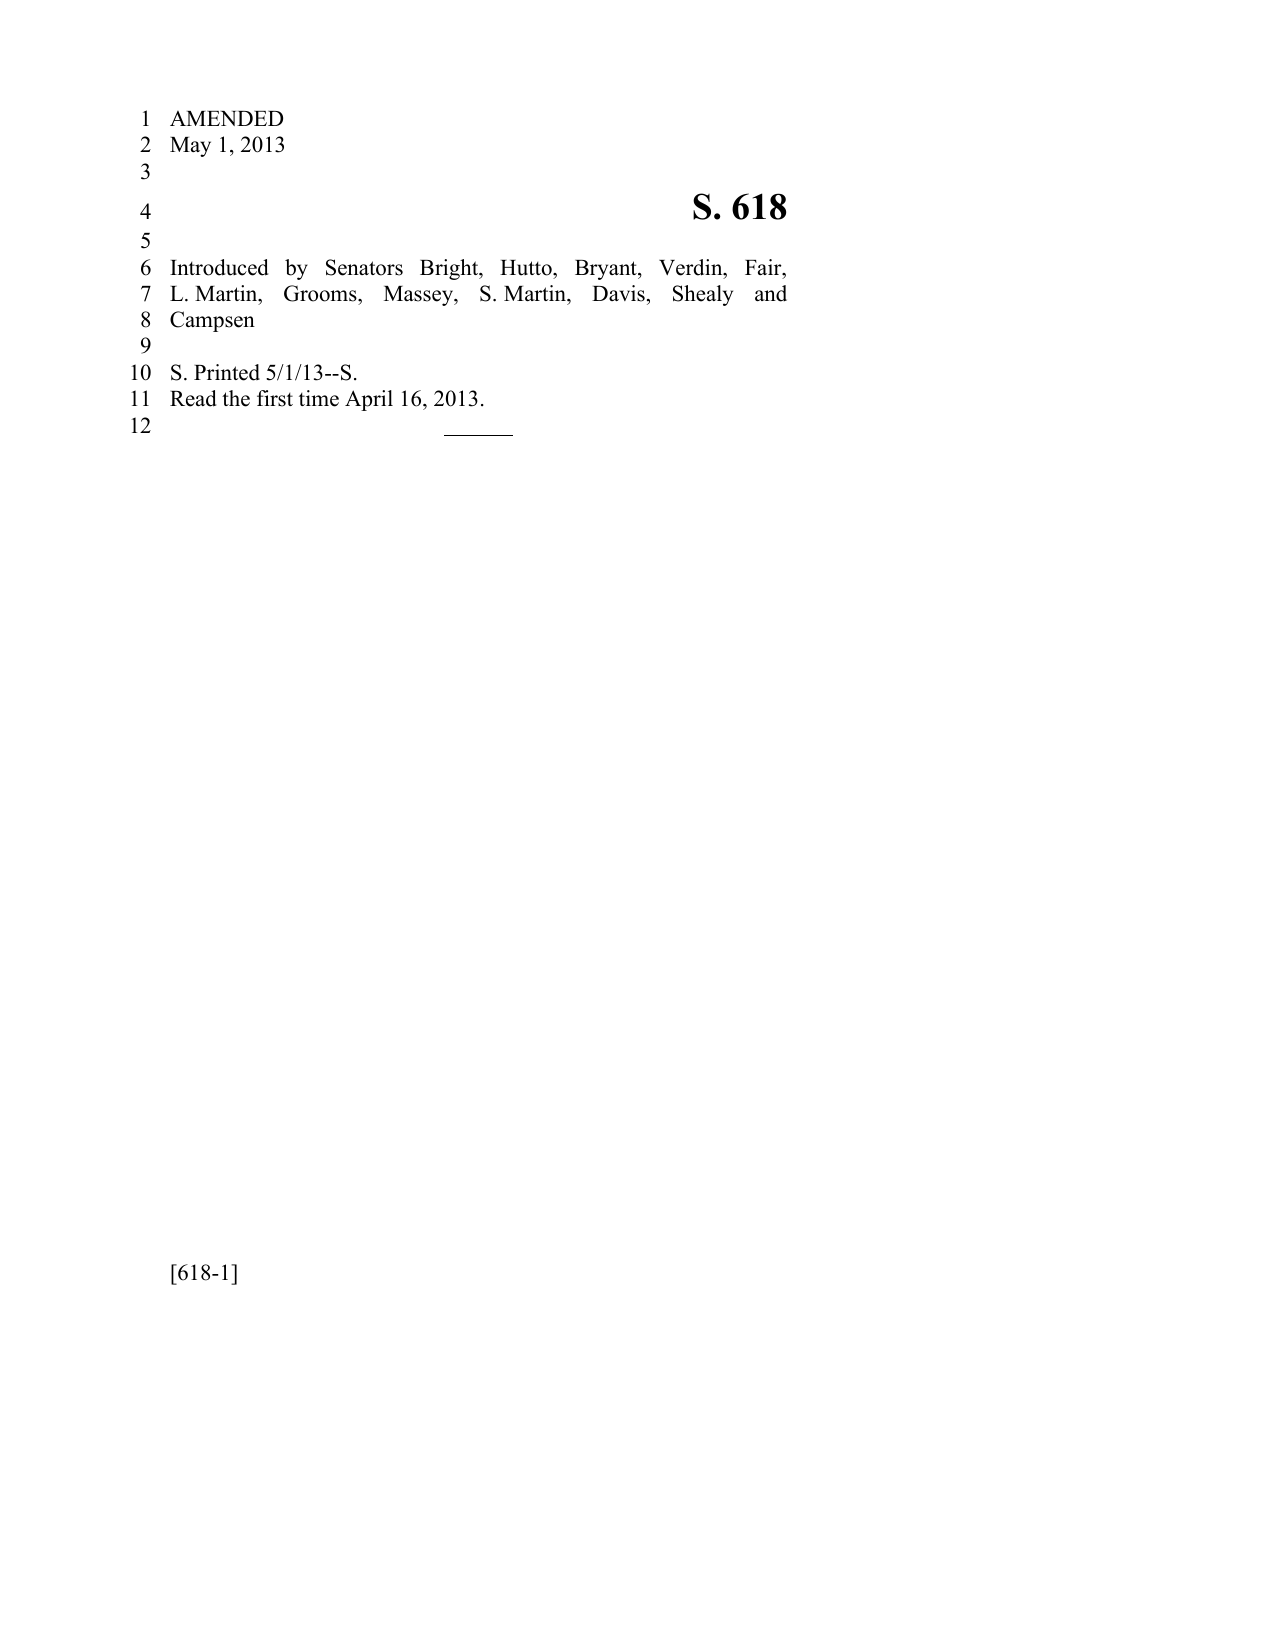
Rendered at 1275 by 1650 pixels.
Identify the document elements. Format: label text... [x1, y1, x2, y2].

text Read the first time April 16, 2013. [169, 385, 787, 412]
text May 1, 2013 [169, 131, 787, 158]
text AMENDED [169, 105, 787, 131]
text Introduced by Senators Bright, Hutto, Bryant, Verdin, Fair, L. Martin, Grooms, Massey, S. Martin, Davis, Shealy and Campsen [169, 253, 787, 333]
text S. 618 [169, 184, 787, 227]
text S. Printed 5/1/13--S. [169, 359, 787, 385]
